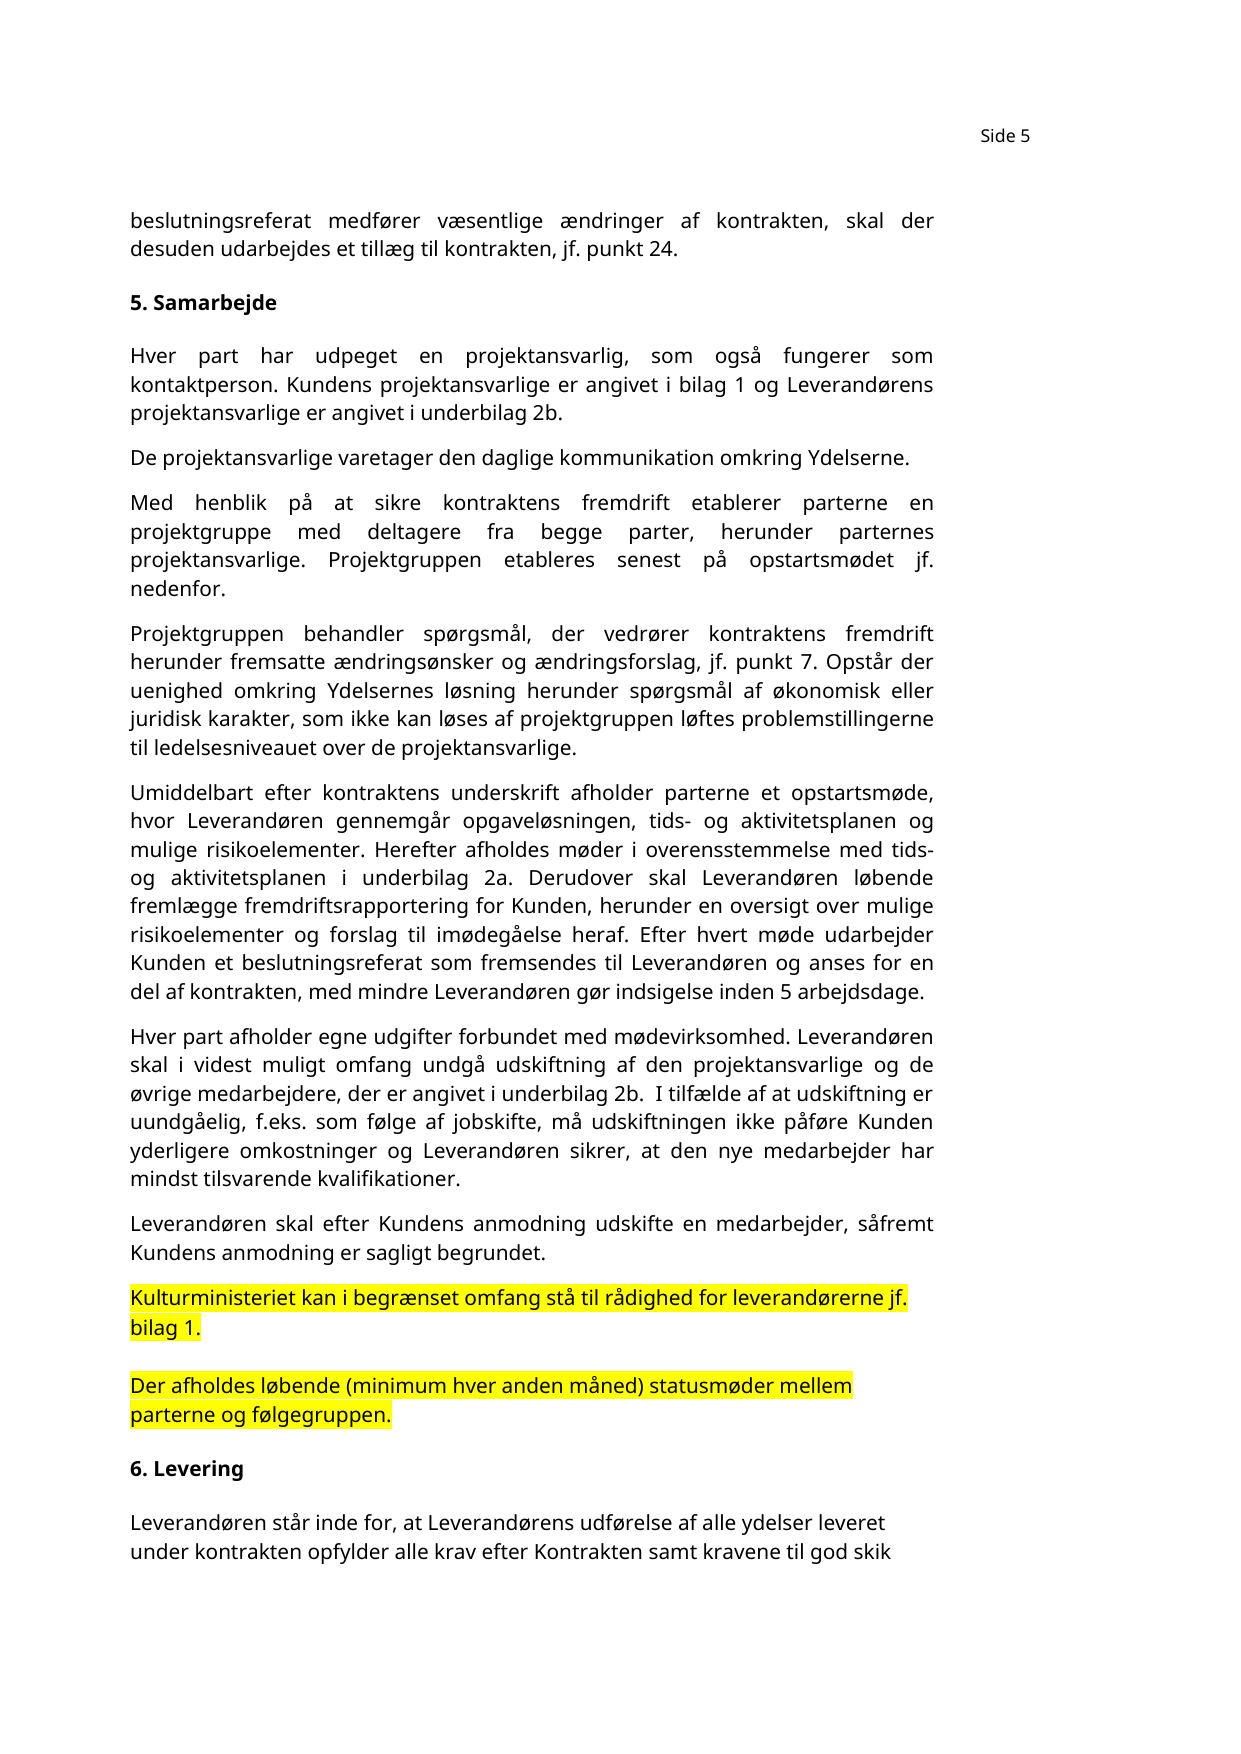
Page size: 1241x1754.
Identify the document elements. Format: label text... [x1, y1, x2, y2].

text De projektansvarlige varetager den daglige kommunikation omkring Ydelserne. [130, 443, 935, 472]
text Med henblik på at sikre kontraktens fremdrift etablerer parterne en projektgruppe med deltagere fra begge parter, herunder parternes projektansvarlige. Projektgruppen etableres senest på opstartsmødet jf. nedenfor. [130, 488, 935, 602]
text Hver part har udpeget en projektansvarlig, som også fungerer som kontaktperson. Kundens projektansvarlige er angivet i bilag 1 og Leverandørens projektansvarlige er angivet i underbilag 2b. [130, 341, 935, 427]
text Hver part afholder egne udgifter forbundet med mødevirksomhed. Leverandøren skal i videst muligt omfang undgå udskiftning af den projektansvarlige og de øvrige medarbejdere, der er angivet i underbilag 2b. I tilfælde af at udskiftning er uundgåelig, f.eks. som følge af jobskifte, må udskiftningen ikke påføre Kunden yderligere omkostninger og Leverandøren sikrer, at den nye medarbejder har mindst tilsvarende kvalifikationer. [130, 1022, 935, 1193]
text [130, 206, 935, 263]
subtitle 5. Samarbejde [130, 288, 935, 316]
subtitle 6. Levering [130, 1454, 935, 1482]
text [130, 1507, 935, 1565]
text Leverandøren skal efter Kundens anmodning udskifte en medarbejder, såfremt Kundens anmodning er sagligt begrundet. [130, 1209, 935, 1266]
text Der afholdes løbende (minimum hver anden måned) statusmøder mellem parterne og følgegruppen. [130, 1370, 935, 1429]
text Kulturministeriet kan i begrænset omfang stå til rådighed for leverandørerne jf. bilag 1. [130, 1283, 935, 1341]
text Umiddelbart efter kontraktens underskrift afholder parterne et opstartsmøde, hvor Leverandøren gennemgår opgaveløsningen, tids- og aktivitetsplanen og mulige risikoelementer. Herefter afholdes møder i overensstemmelse med tids- og aktivitetsplanen i underbilag 2a. Derudover skal Leverandøren løbende fremlægge fremdriftsrapportering for Kunden, herunder en oversigt over mulige risikoelementer og forslag til imødegåelse heraf. Efter hvert møde udarbejder Kunden et beslutningsreferat som fremsendes til Leverandøren og anses for en del af kontrakten, med mindre Leverandøren gør indsigelse inden 5 arbejdsdage. [130, 778, 935, 1005]
text Projektgruppen behandler spørgsmål, der vedrører kontraktens fremdrift herunder fremsatte ændringsønsker og ændringsforslag, jf. punkt 7. Opstår der uenighed omkring Ydelsernes løsning herunder spørgsmål af økonomisk eller juridisk karakter, som ikke kan løses af projektgruppen løftes problemstillingerne til ledelsesniveauet over de projektansvarlige. [130, 619, 935, 761]
